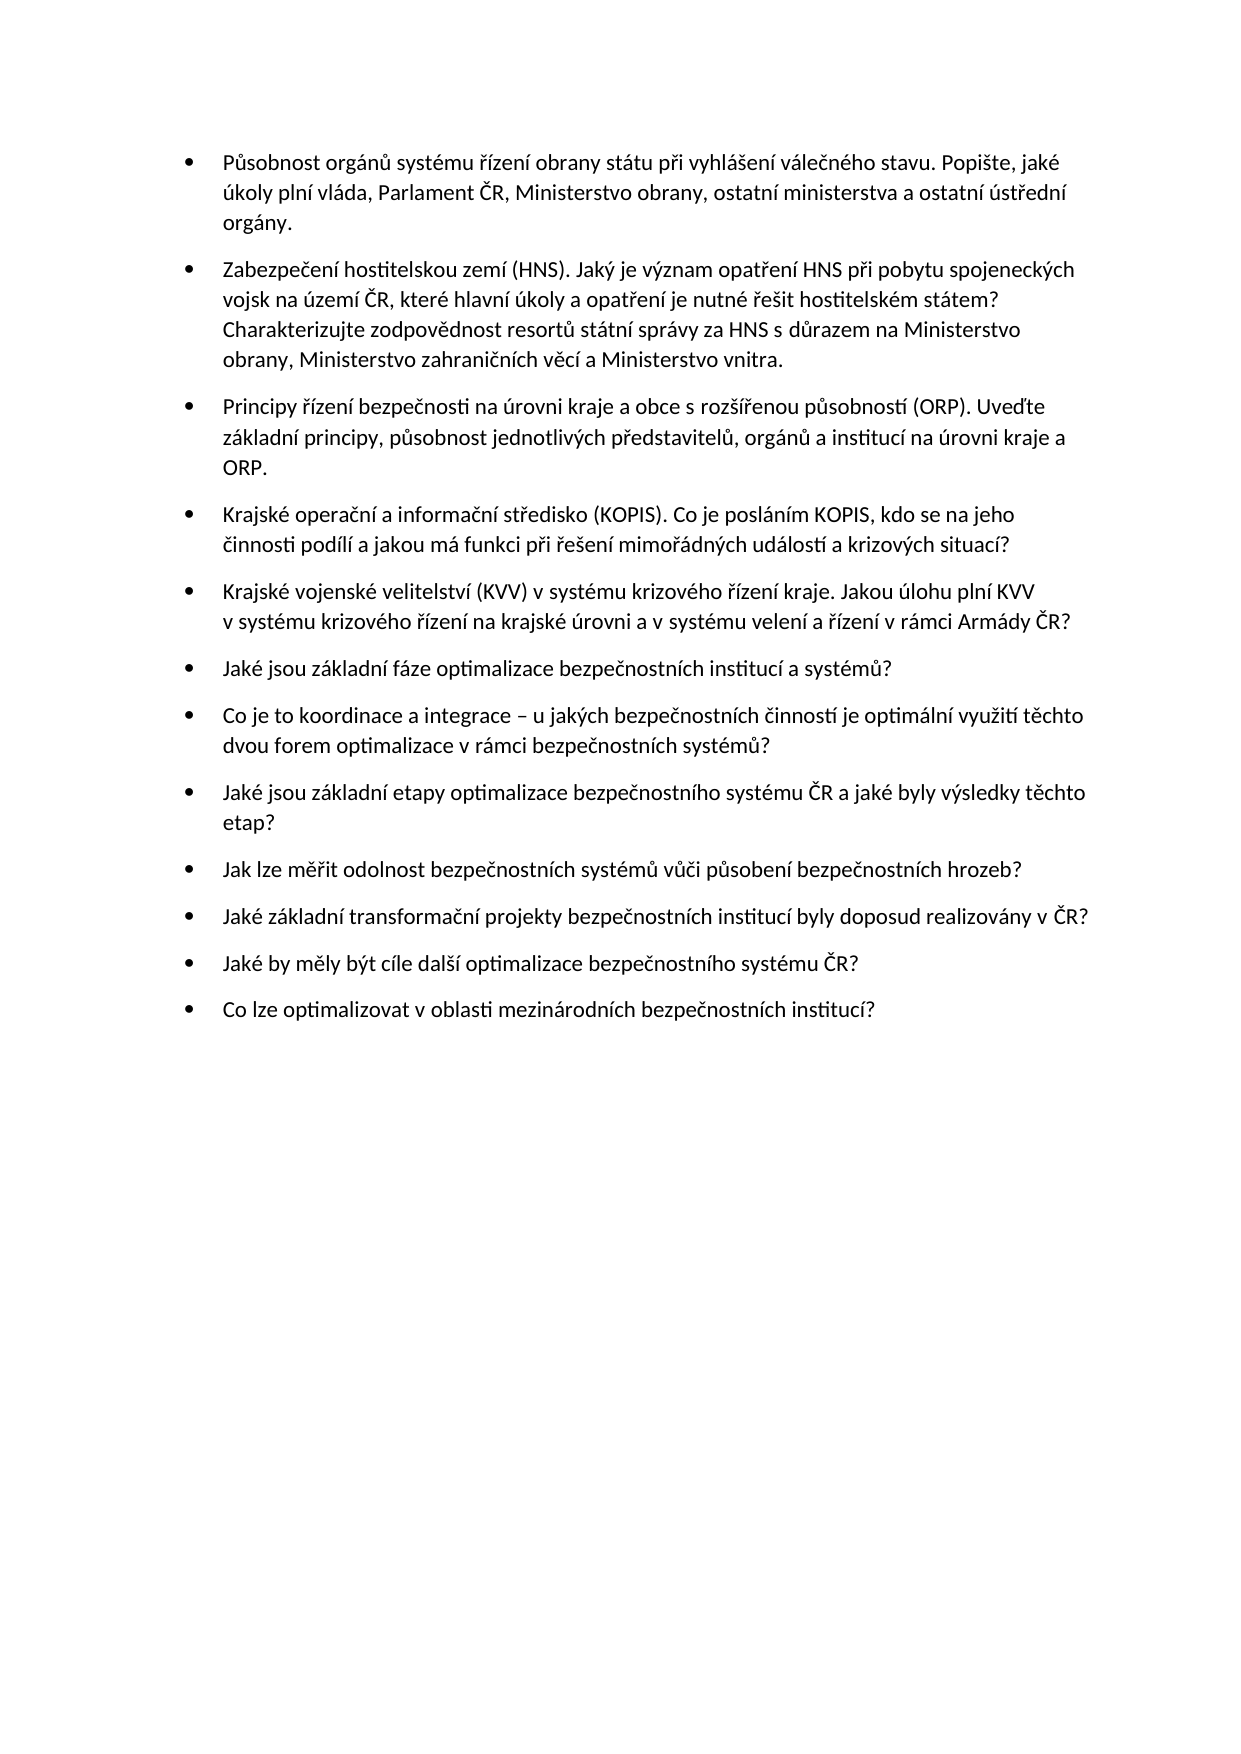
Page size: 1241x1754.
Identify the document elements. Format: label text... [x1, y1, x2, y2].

list Co je to koordinace a integrace – u jakých bezpečnostních činností je optimální využití těchto dvou forem optimalizace v rámci bezpečnostních systémů? [185, 701, 1093, 759]
list Principy řízení bezpečnosti na úrovni kraje a obce s rozšířenou působností (ORP). Uveďte základní principy, působnost jednotlivých představitelů, orgánů a institucí na úrovni kraje a ORP. [185, 392, 1093, 481]
list Jaké by měly být cíle další optimalizace bezpečnostního systému ČR? [185, 949, 1093, 977]
list Jaké jsou základní fáze optimalizace bezpečnostních institucí a systémů? [185, 654, 1093, 682]
list Působnost orgánů systému řízení obrany státu při vyhlášení válečného stavu. Popište, jaké úkoly plní vláda, Parlament ČR, Ministerstvo obrany, ostatní ministerstva a ostatní ústřední orgány. [185, 148, 1093, 236]
list Zabezpečení hostitelskou zemí (HNS). Jaký je význam opatření HNS při pobytu spojeneckých vojsk na území ČR, které hlavní úkoly a opatření je nutné řešit hostitelském státem? Charakterizujte zodpovědnost resortů státní správy za HNS s důrazem na Ministerstvo obrany, Ministerstvo zahraničních věcí a Ministerstvo vnitra. [185, 255, 1093, 373]
list Jak lze měřit odolnost bezpečnostních systémů vůči působení bezpečnostních hrozeb? [185, 855, 1093, 883]
list Jaké základní transformační projekty bezpečnostních institucí byly doposud realizovány v ČR? [185, 902, 1093, 930]
list Krajské operační a informační středisko (KOPIS). Co je posláním KOPIS, kdo se na jeho činnosti podílí a jakou má funkci při řešení mimořádných událostí a krizových situací? [185, 500, 1093, 558]
list Krajské vojenské velitelství (KVV) v systému krizového řízení kraje. Jakou úlohu plní KVV v systému krizového řízení na krajské úrovni a v systému velení a řízení v rámci Armády ČR? [185, 577, 1093, 635]
list Co lze optimalizovat v oblasti mezinárodních bezpečnostních institucí? [185, 996, 1093, 1023]
list Jaké jsou základní etapy optimalizace bezpečnostního systému ČR a jaké byly výsledky těchto etap? [185, 778, 1093, 836]
